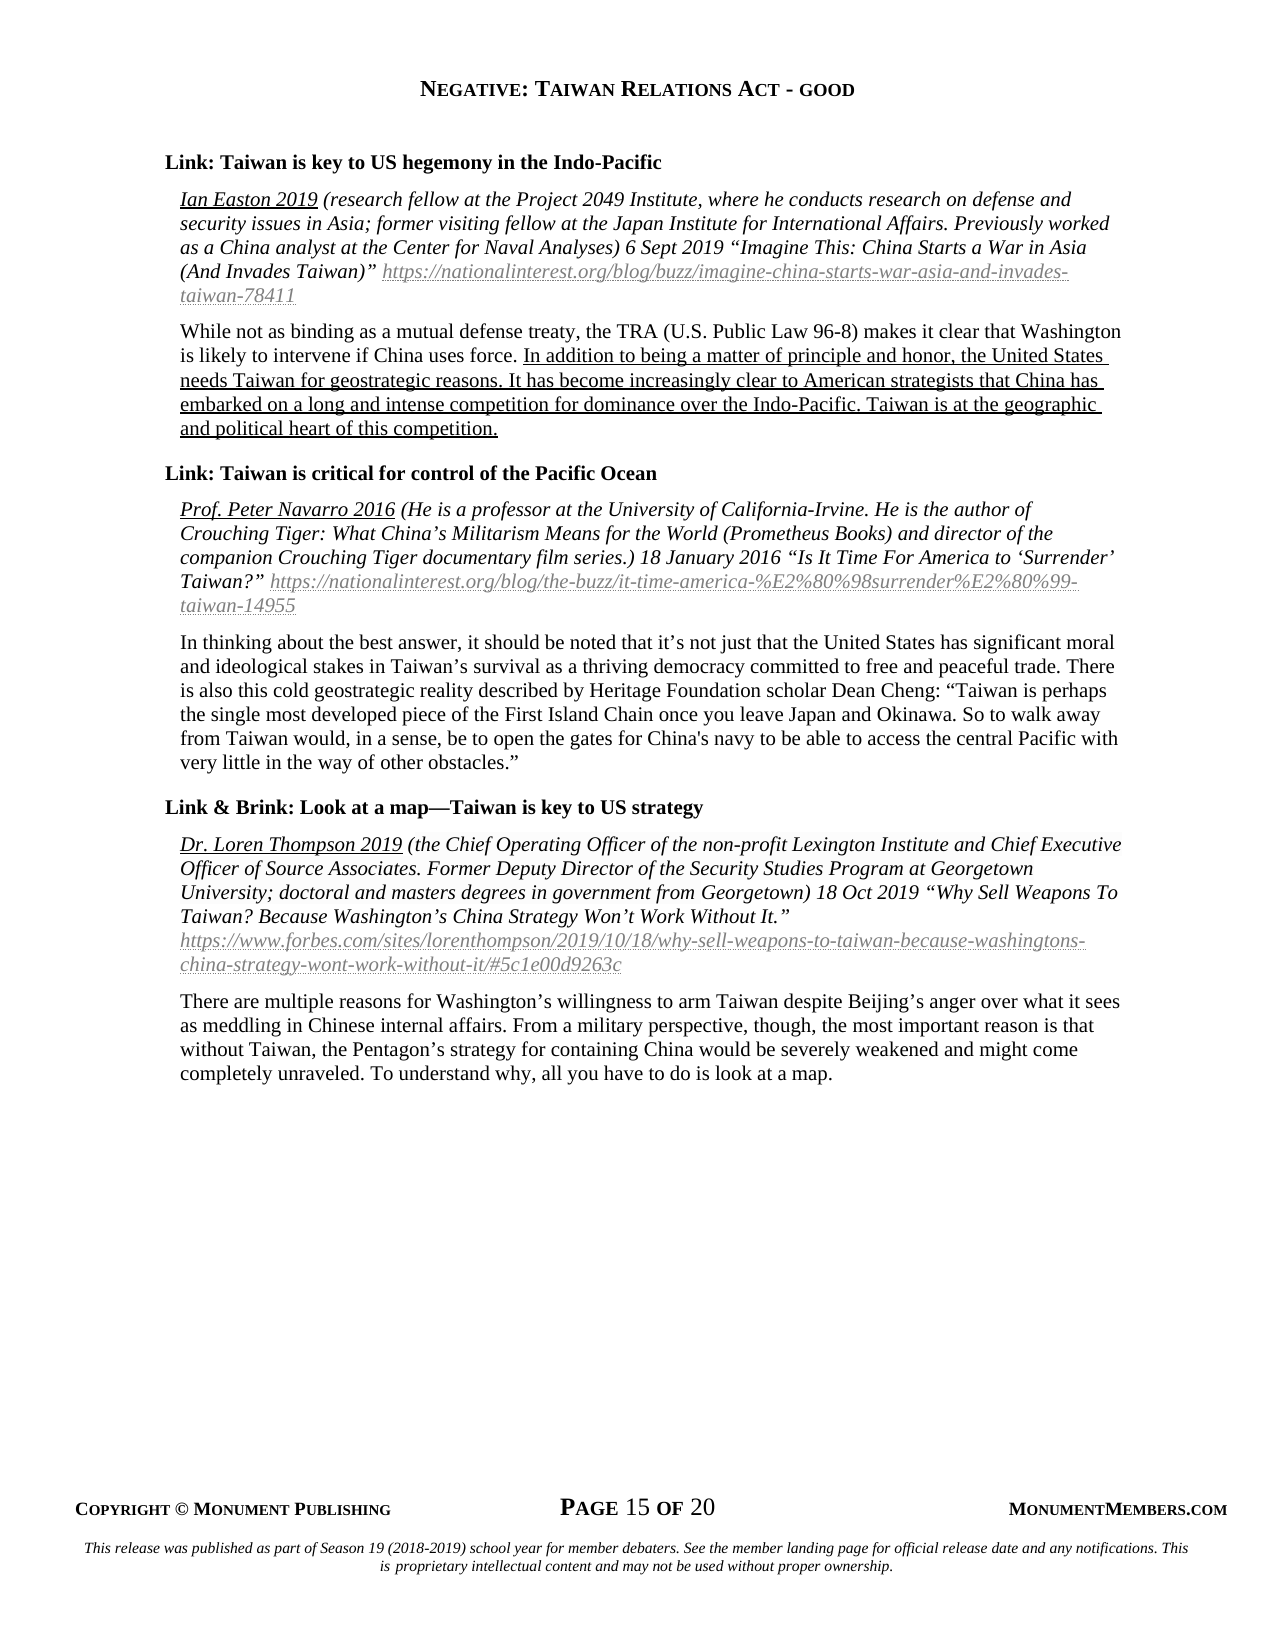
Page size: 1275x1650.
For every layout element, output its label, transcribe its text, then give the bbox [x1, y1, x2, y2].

text In thinking about the best answer, it should be noted that it’s not just that the United States has significant moral and ideological stakes in Taiwan’s survival as a thriving democracy committed to free and peaceful trade. There is also this cold geostrategic reality described by Heritage Foundation scholar Dean Cheng: “Taiwan is perhaps the single most developed piece of the First Island Chain once you leave Japan and Okinawa. So to walk away from Taiwan would, in a sense, be to open the gates for China's navy to be able to access the central Pacific with very little in the way of other obstacles.” [180, 630, 1125, 774]
text Dr. Loren Thompson 2019 (the Chief Operating Officer of the non-profit Lexington Institute and Chief Executive Officer of Source Associates. Former Deputy Director of the Security Studies Program at Georgetown University; doctoral and masters degrees in government from Georgetown) 18 Oct 2019 “Why Sell Weapons To Taiwan? Because Washington’s China Strategy Won’t Work Without It.” https://www.forbes.com/sites/lorenthompson/2019/10/18/why-sell-weapons-to-taiwan-because-washingtons-china-strategy-wont-work-without-it/#5c1e00d9263c [180, 832, 1125, 976]
text Link: Taiwan is key to US hegemony in the Indo-Pacific [165, 150, 1125, 174]
text While not as binding as a mutual defense treaty, the TRA (U.S. Public Law 96-8) makes it clear that Washington is likely to intervene if China uses force. In addition to being a matter of principle and honor, the United States needs Taiwan for geostrategic reasons. It has become increasingly clear to American strategists that China has embarked on a long and intense competition for dominance over the Indo-Pacific. Taiwan is at the geographic and political heart of this competition. [180, 319, 1125, 440]
text Link & Brink: Look at a map—Taiwan is key to US strategy [165, 795, 1125, 819]
text Link: Taiwan is critical for control of the Pacific Ocean [165, 461, 1125, 484]
text Prof. Peter Navarro 2016 (He is a professor at the University of California-Irvine. He is the author of Crouching Tiger: What China’s Militarism Means for the World (Prometheus Books) and director of the companion Crouching Tiger documentary film series.) 18 January 2016 “Is It Time For America to ‘Surrender’ Taiwan?” https://nationalinterest.org/blog/the-buzz/it-time-america-%E2%80%98surrender%E2%80%99-taiwan-14955 [180, 497, 1125, 617]
text There are multiple reasons for Washington’s willingness to arm Taiwan despite Beijing’s anger over what it sees as meddling in Chinese internal affairs. From a military perspective, though, the most important reason is that without Taiwan, the Pentagon’s strategy for containing China would be severely weakened and might come completely unraveled. To understand why, all you have to do is look at a map. [180, 988, 1125, 1085]
text Ian Easton 2019 (research fellow at the Project 2049 Institute, where he conducts research on defense and security issues in Asia; former visiting fellow at the Japan Institute for International Affairs. Previously worked as a China analyst at the Center for Naval Analyses) 6 Sept 2019 “Imagine This: China Starts a War in Asia (And Invades Taiwan)” https://nationalinterest.org/blog/buzz/imagine-china-starts-war-asia-and-invades-taiwan-78411 [180, 187, 1125, 307]
